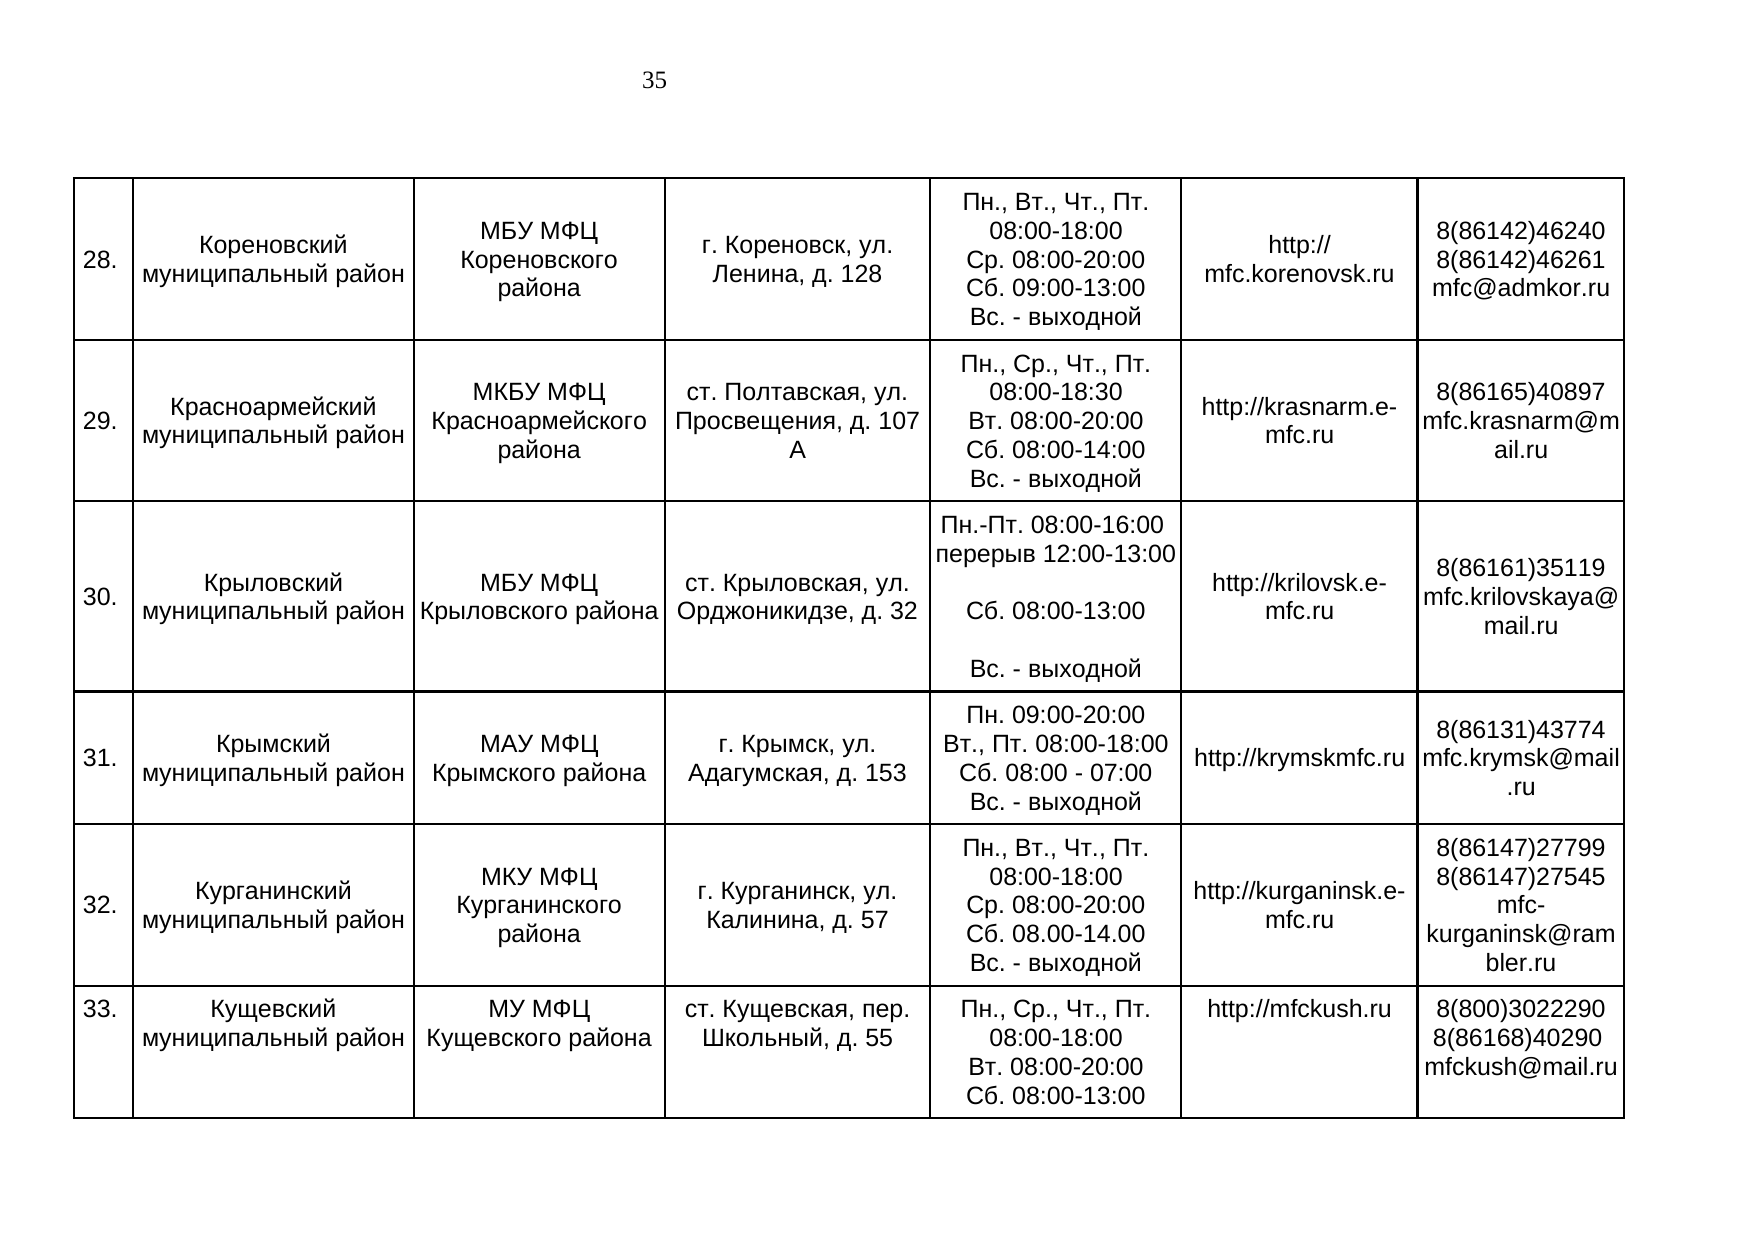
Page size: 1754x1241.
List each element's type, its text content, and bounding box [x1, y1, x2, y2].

table_cell 8(86147)27799 8(86147)27545 mfc-kurganinsk@rambler.ru [1419, 825, 1623, 984]
table_cell Пн. 09:00-20:00 Вт., Пт. 08:00-18:00 Сб. 08:00 - 07:00 Вс. - выходной [931, 693, 1180, 823]
table_cell г. Кореновск, ул. Ленина, д. 128 [666, 179, 929, 339]
table_cell Пн., Вт., Чт., Пт. 08:00-18:00 Ср. 08:00-20:00 Сб. 09:00-13:00 Вс. - выходной [931, 179, 1180, 339]
table_cell [75, 502, 132, 690]
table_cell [1419, 987, 1623, 1117]
table_cell МКБУ МФЦ Красноармейского района [415, 341, 664, 500]
table_cell [75, 987, 132, 1117]
table_cell Красноармейский муниципальный район [134, 341, 413, 500]
table_cell [75, 179, 132, 339]
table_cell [931, 987, 1180, 1117]
table_cell Крымский муниципальный район [134, 693, 413, 823]
table_cell http://mfc.korenovsk.ru [1182, 179, 1416, 339]
table_cell МБУ МФЦ Кореновского района [415, 179, 664, 339]
table_cell г. Курганинск, ул. Калинина, д. 57 [666, 825, 929, 984]
table_cell МКУ МФЦ Курганинского района [415, 825, 664, 984]
table_cell 8(86131)43774 mfc.krymsk@mail.ru [1419, 693, 1623, 823]
table_cell 8(86165)40897 mfc.krasnarm@mail.ru [1419, 341, 1623, 500]
table_cell [75, 693, 132, 823]
table_cell [75, 341, 132, 500]
table_cell http://kurganinsk.e-mfc.ru [1182, 825, 1416, 984]
table_cell ст. Крыловская, ул. Орджоникидзе, д. 32 [666, 502, 929, 690]
table_cell МБУ МФЦ Крыловского района [415, 502, 664, 690]
table_cell http://krymskmfc.ru [1182, 693, 1416, 823]
table_cell http://krasnarm.e-mfc.ru [1182, 341, 1416, 500]
table_cell Курганинский муниципальный район [134, 825, 413, 984]
table_cell МАУ МФЦ Крымского района [415, 693, 664, 823]
table_cell Крыловский муниципальный район [134, 502, 413, 690]
table_cell http://krilovsk.e-mfc.ru [1182, 502, 1416, 690]
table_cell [666, 987, 929, 1117]
table_cell http://mfckush.ru [1182, 987, 1416, 1117]
table_cell ст. Полтавская, ул. Просвещения, д. 107 А [666, 341, 929, 500]
table_cell Кореновский муниципальный район [134, 179, 413, 339]
table_cell 8(86161)35119 mfc.krilovskaya@mail.ru [1419, 502, 1623, 690]
table_cell Пн., Вт., Чт., Пт. 08:00-18:00 Ср. 08:00-20:00 Сб. 08.00-14.00 Вс. - выходной [931, 825, 1180, 984]
table_cell [75, 825, 132, 984]
table_cell г. Крымск, ул. Адагумская, д. 153 [666, 693, 929, 823]
table_cell Пн., Ср., Чт., Пт. 08:00-18:30 Вт. 08:00-20:00 Сб. 08:00-14:00 Вс. - выходной [931, 341, 1180, 500]
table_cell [134, 987, 413, 1117]
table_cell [415, 987, 664, 1117]
table_cell 8(86142)46240 8(86142)46261 mfc@admkor.ru [1419, 179, 1623, 339]
table_cell Пн.-Пт. 08:00-16:00 перерыв 12:00-13:00 Сб. 08:00-13:00 Вс. - выходной [931, 502, 1180, 690]
